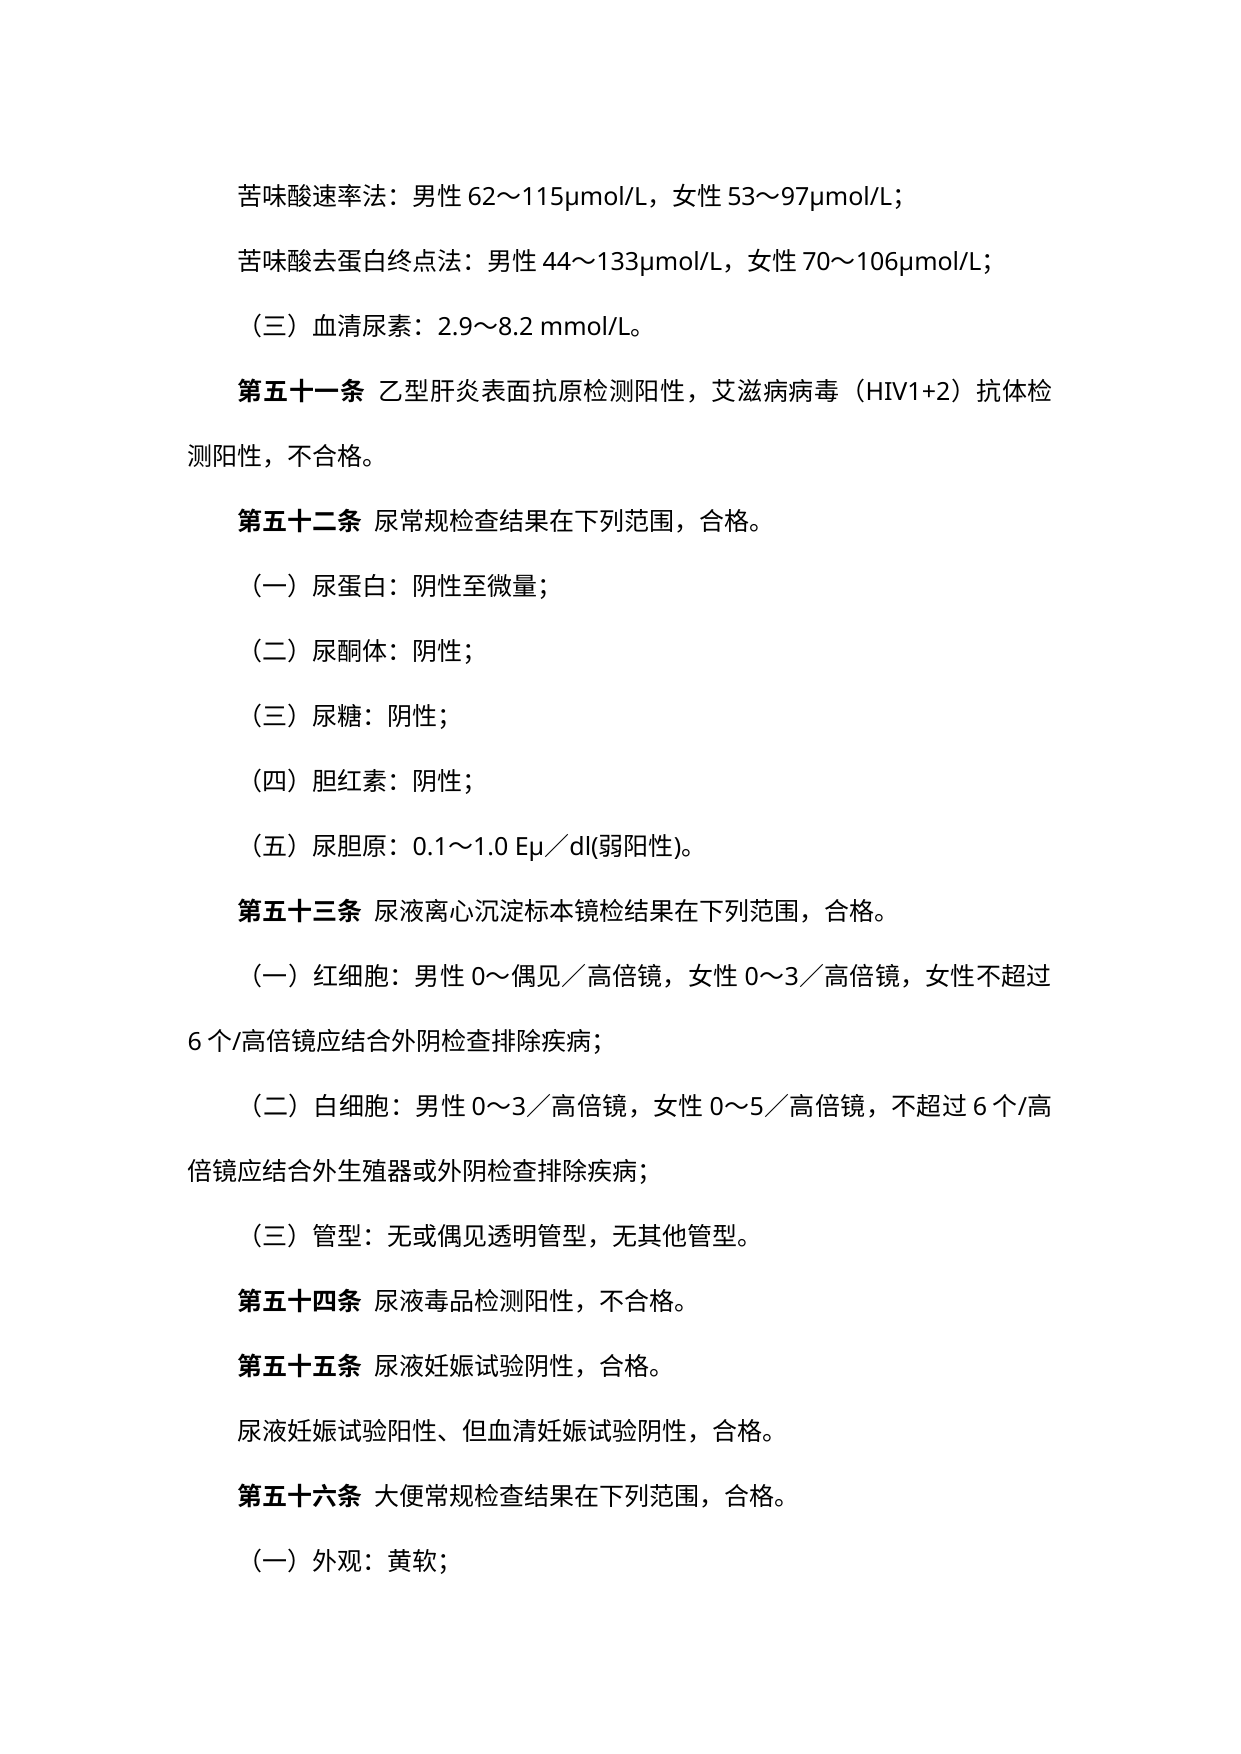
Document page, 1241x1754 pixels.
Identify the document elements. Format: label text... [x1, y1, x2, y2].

text 苦味酸速率法：男性62～115μmol/L，女性53～97μmol/L； [187, 162, 1053, 227]
text 苦味酸去蛋白终点法：男性44～133μmol/L，女性70～106μmol/L； [187, 227, 1053, 292]
text （一）尿蛋白：阴性至微量； [187, 552, 1053, 617]
text （三）血清尿素：2.9～8.2 mmol/L。 [187, 292, 1053, 357]
text 第五十一条 乙型肝炎表面抗原检测阳性，艾滋病病毒（HIV1+2）抗体检测阳性，不合格。 [187, 357, 1053, 487]
text （三）尿糖：阴性； [187, 682, 1053, 747]
text 第五十二条 尿常规检查结果在下列范围，合格。 [187, 487, 1053, 552]
text （一）外观：黄软； [187, 1527, 1053, 1592]
text （三）管型：无或偶见透明管型，无其他管型。 [187, 1202, 1053, 1267]
text 第五十四条 尿液毒品检测阳性，不合格。 [187, 1267, 1053, 1332]
text （五）尿胆原：0.1～1.0 Eμ／dl(弱阳性)。 [187, 812, 1053, 877]
text 第五十六条 大便常规检查结果在下列范围，合格。 [187, 1462, 1053, 1527]
text （二）尿酮体：阴性； [187, 617, 1053, 682]
text （一）红细胞：男性0～偶见／高倍镜，女性0～3／高倍镜，女性不超过6个/高倍镜应结合外阴检查排除疾病； [187, 942, 1053, 1072]
text 第五十三条 尿液离心沉淀标本镜检结果在下列范围，合格。 [187, 877, 1053, 942]
text 尿液妊娠试验阳性、但血清妊娠试验阴性，合格。 [187, 1397, 1053, 1462]
text （四）胆红素：阴性； [187, 747, 1053, 812]
text （二）白细胞：男性0～3／高倍镜，女性0～5／高倍镜，不超过6个/高倍镜应结合外生殖器或外阴检查排除疾病； [187, 1072, 1053, 1202]
text 第五十五条 尿液妊娠试验阴性，合格。 [187, 1332, 1053, 1397]
